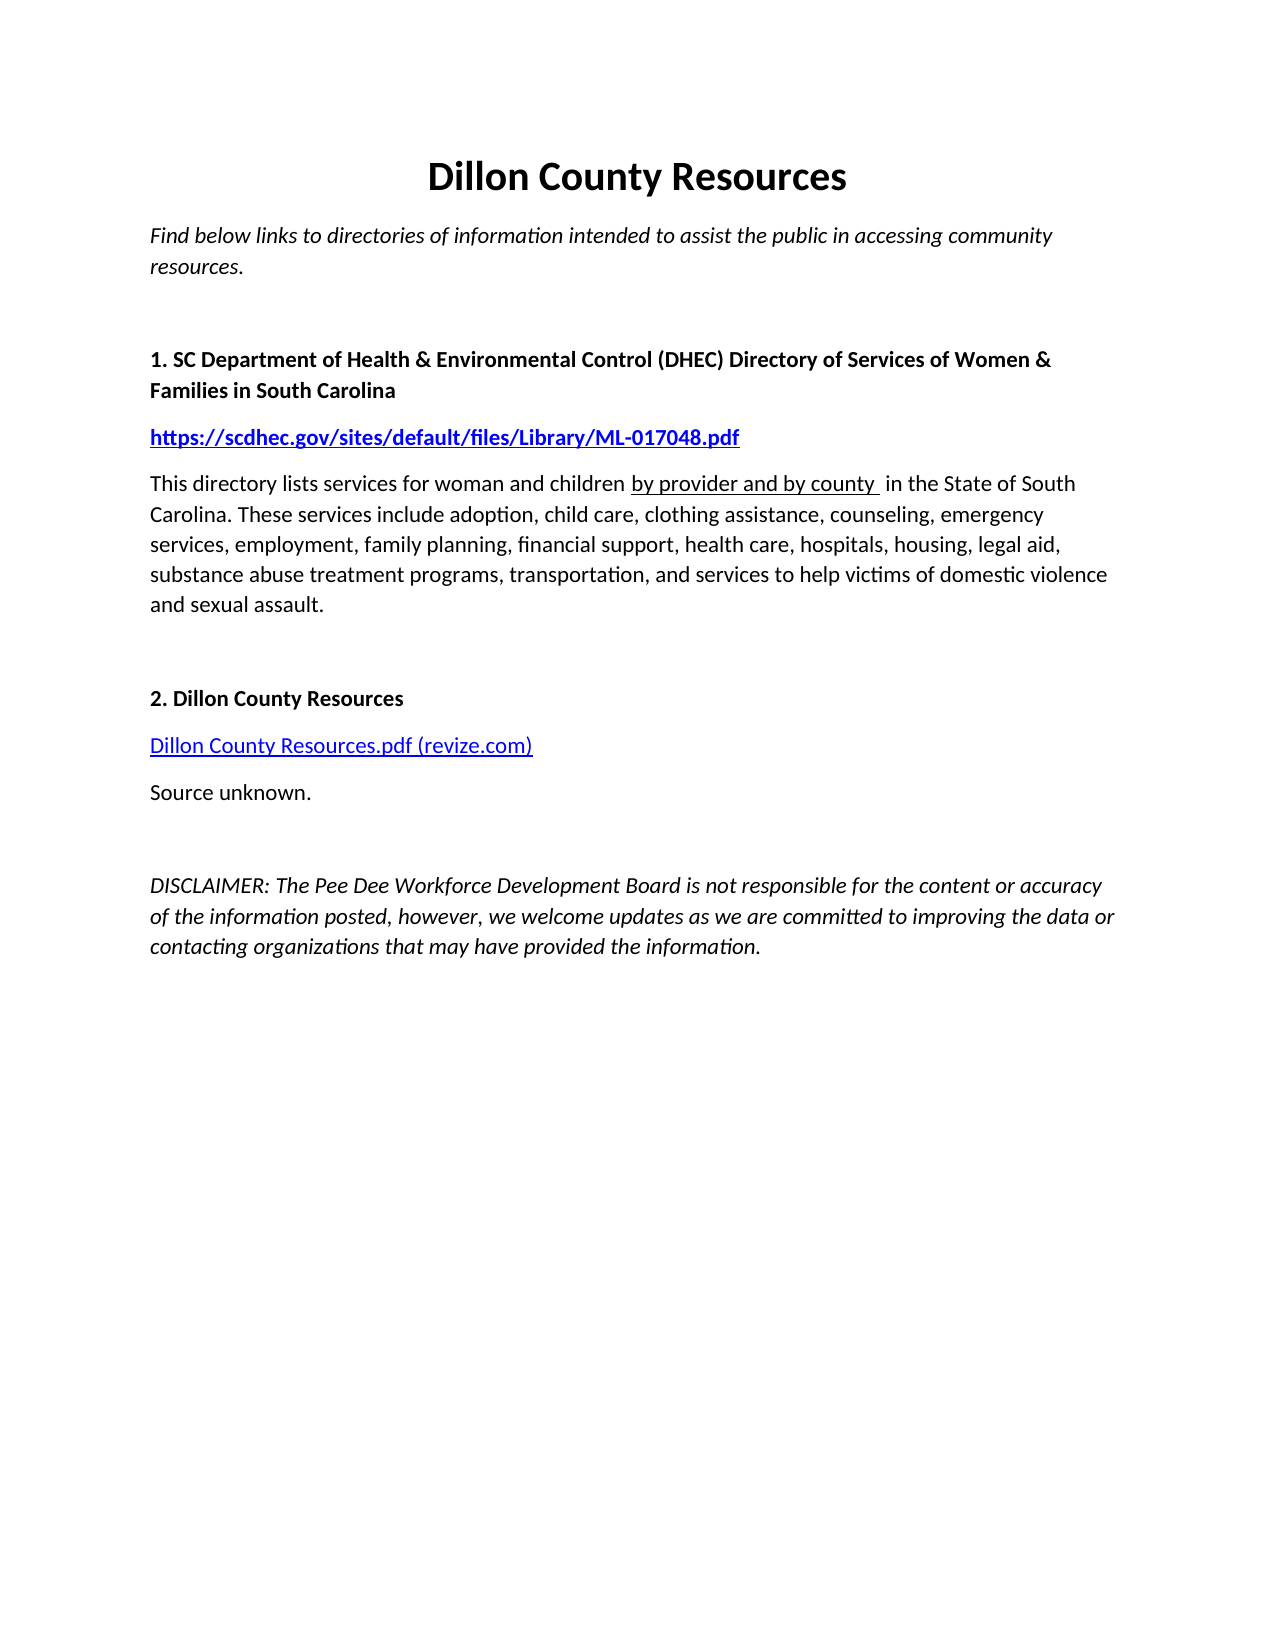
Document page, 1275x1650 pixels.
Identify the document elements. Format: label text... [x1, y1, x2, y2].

text Dillon County Resources [150, 150, 1125, 201]
text DISCLAIMER: The Pee Dee Workforce Development Board is not responsible for the content or accuracy of the information posted, however, we welcome updates as we are committed to improving the data or contacting organizations that may have provided the information. [150, 872, 1125, 960]
text Source unknown. [150, 778, 1125, 806]
text Dillon County Resources.pdf (revize.com) [150, 731, 1125, 759]
text https://scdhec.gov/sites/default/files/Library/ML-017048.pdf [150, 423, 1125, 451]
text This directory lists services for woman and children by provider and by county in the State of South Carolina. These services include adoption, child care, clothing assistance, counseling, emergency services, employment, family planning, financial support, health care, hospitals, housing, legal aid, substance abuse treatment programs, transportation, and services to help victims of domestic violence and sexual assault. [150, 469, 1125, 618]
text 2. Dillon County Resources [150, 684, 1125, 712]
text 1. SC Department of Health & Environmental Control (DHEC) Directory of Services of Women & Families in South Carolina [150, 346, 1125, 404]
text Find below links to directories of information intended to assist the public in accessing community resources. [150, 222, 1125, 280]
